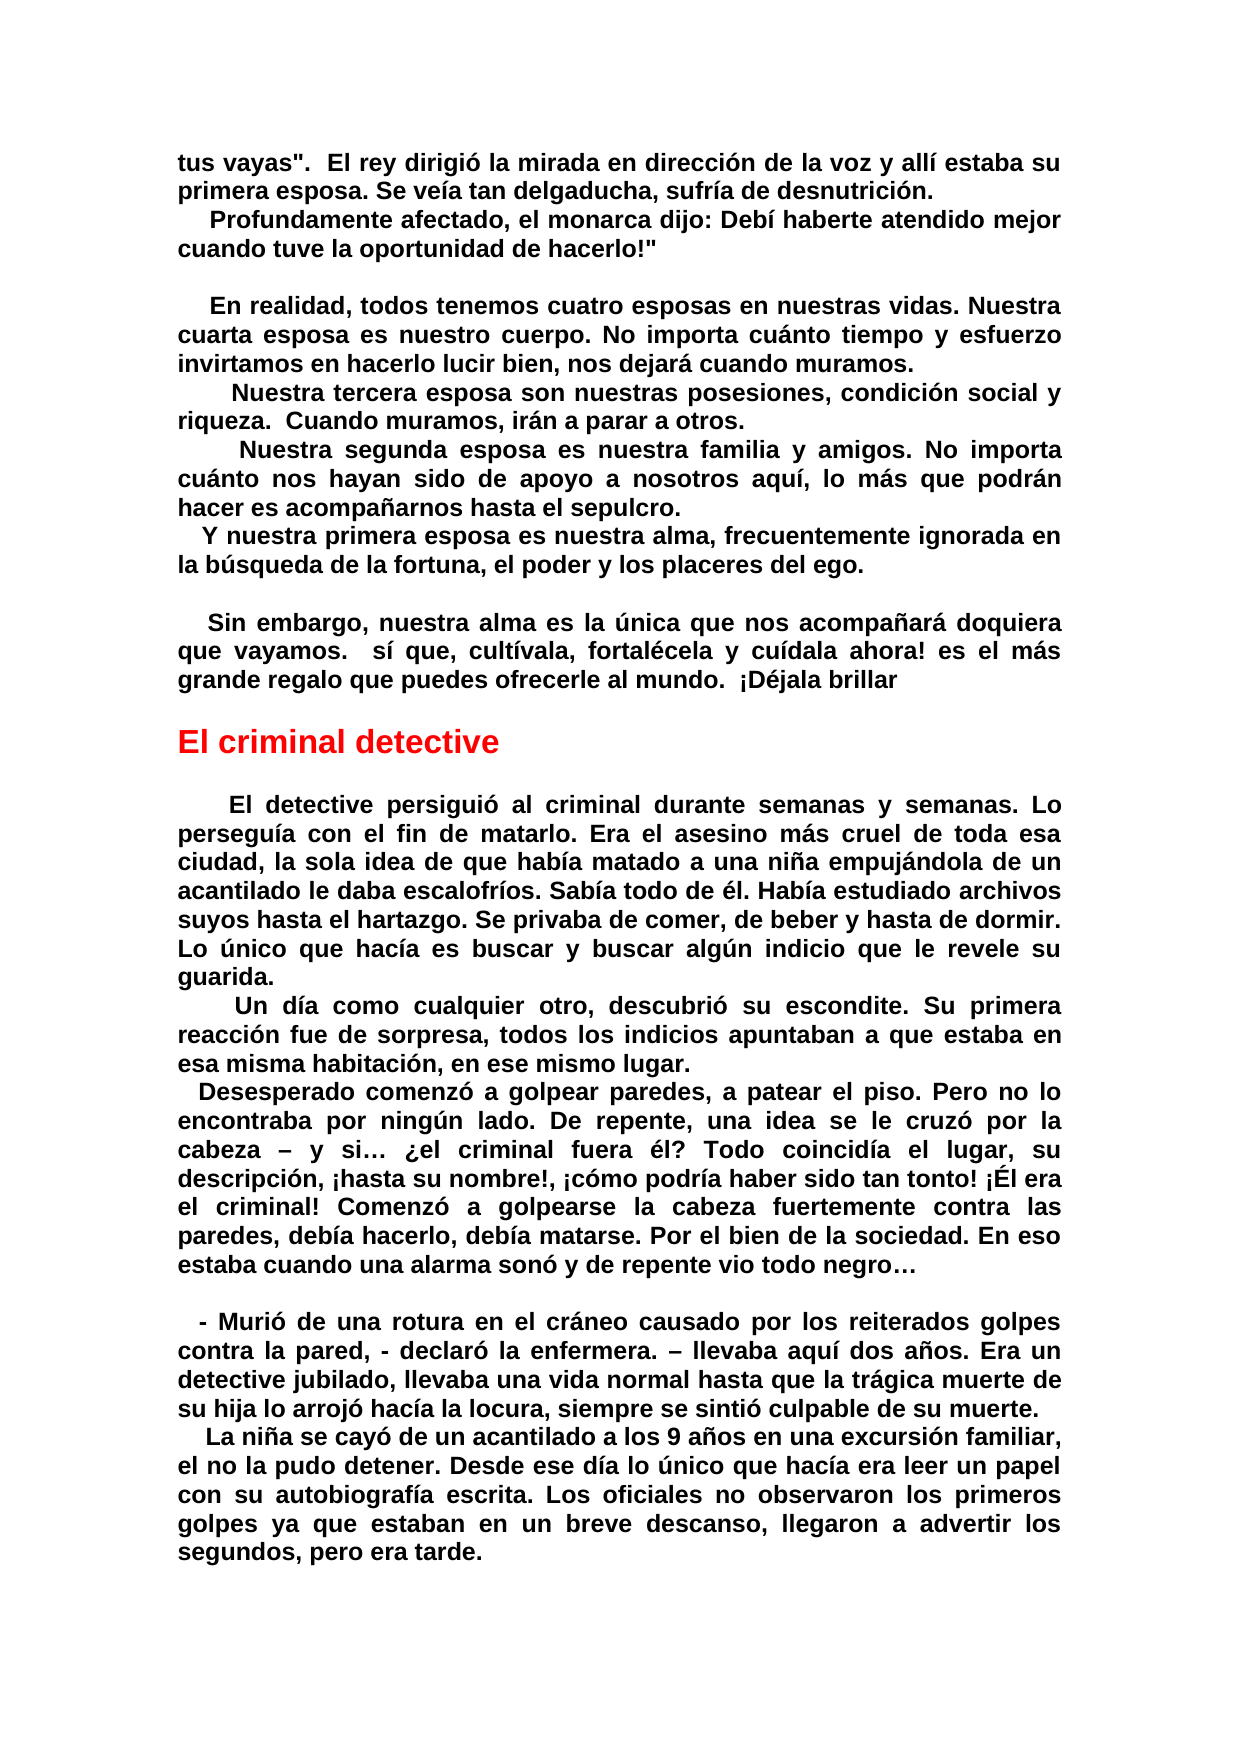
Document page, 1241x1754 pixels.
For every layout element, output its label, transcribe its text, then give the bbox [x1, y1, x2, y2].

text El criminal detective [177, 723, 1063, 761]
text Y nuestra primera esposa es nuestra alma, frecuentemente ignorada en la búsqueda de la fortuna, el poder y los placeres del ego. [177, 521, 1063, 579]
text Profundamente afectado, el monarca dijo: Debí haberte atendido mejor cuando tuve la oportunidad de hacerlo!" [177, 205, 1063, 263]
text Nuestra tercera esposa son nuestras posesiones, condición social y riqueza. Cuando muramos, irán a parar a otros. [177, 378, 1063, 435]
text Nuestra segunda esposa es nuestra familia y amigos. No importa cuánto nos hayan sido de apoyo a nosotros aquí, lo más que podrán hacer es acompañarnos hasta el sepulcro. [177, 435, 1063, 521]
text La niña se cayó de un acantilado a los 9 años en una excursión familiar, el no la pudo detener. Desde ese día lo único que hacía era leer un papel con su autobiografía escrita. Los oficiales no observaron los primeros golpes ya que estaban en un breve descanso, llegaron a advertir los segundos, pero era tarde. [177, 1422, 1063, 1566]
text Sin embargo, nuestra alma es la única que nos acompañará doquiera que vayamos. sí que, cultívala, fortalécela y cuídala ahora! es el más grande regalo que puedes ofrecerle al mundo. ¡Déjala brillar [177, 608, 1063, 694]
text En realidad, todos tenemos cuatro esposas en nuestras vidas. Nuestra cuarta esposa es nuestro cuerpo. No importa cuánto tiempo y esfuerzo invirtamos en hacerlo lucir bien, nos dejará cuando muramos. [177, 263, 1063, 378]
text - Murió de una rotura en el cráneo causado por los reiterados golpes contra la pared, - declaró la enfermera. – llevaba aquí dos años. Era un detective jubilado, llevaba una vida normal hasta que la trágica muerte de su hija lo arrojó hacía la locura, siempre se sintió culpable de su muerte. [177, 1278, 1063, 1422]
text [177, 148, 1063, 205]
text Desesperado comenzó a golpear paredes, a patear el piso. Pero no lo encontraba por ningún lado. De repente, una idea se le cruzó por la cabeza – y si… ¿el criminal fuera él? Todo coincidía el lugar, su descripción, ¡hasta su nombre!, ¡cómo podría haber sido tan tonto! ¡Él era el criminal! Comenzó a golpearse la cabeza fuertemente contra las paredes, debía hacerlo, debía matarse. Por el bien de la sociedad. En eso estaba cuando una alarma sonó y de repente vio todo negro… [177, 1077, 1063, 1278]
text Un día como cualquier otro, descubrió su escondite. Su primera reacción fue de sorpresa, todos los indicios apuntaban a que estaba en esa misma habitación, en ese mismo lugar. [177, 991, 1063, 1077]
text El detective persiguió al criminal durante semanas y semanas. Lo perseguía con el fin de matarlo. Era el asesino más cruel de toda esa ciudad, la sola idea de que había matado a una niña empujándola de un acantilado le daba escalofríos. Sabía todo de él. Había estudiado archivos suyos hasta el hartazgo. Se privaba de comer, de beber y hasta de dormir. Lo único que hacía es buscar y buscar algún indicio que le revele su guarida. [177, 790, 1063, 991]
